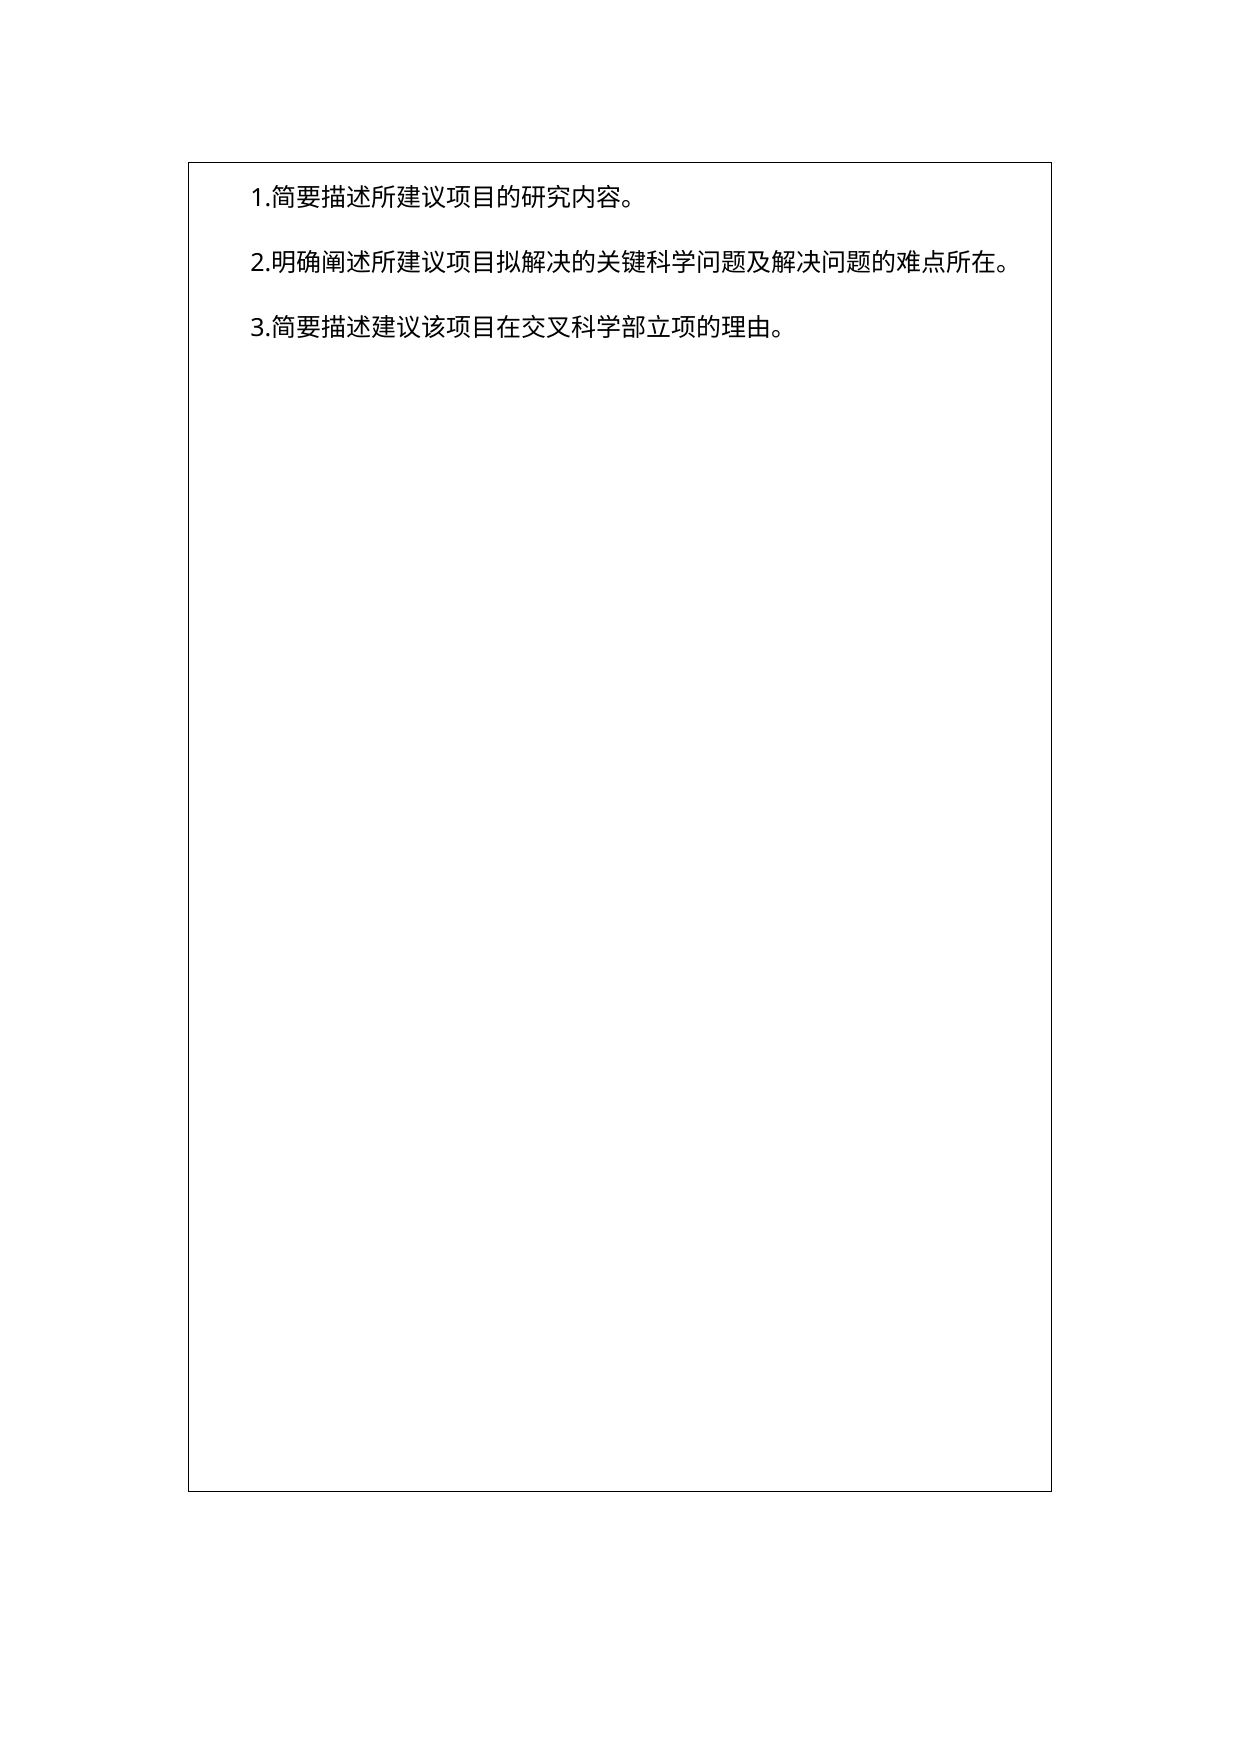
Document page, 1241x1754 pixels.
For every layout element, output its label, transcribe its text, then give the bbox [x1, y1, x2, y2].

table_header 1.简要描述所建议项目的研究内容。 2.明确阐述所建议项目拟解决的关键科学问题及解决问题的难点所在。 3.简要描述建议该项目在交叉科学部立项的理由。 [189, 163, 1051, 1491]
